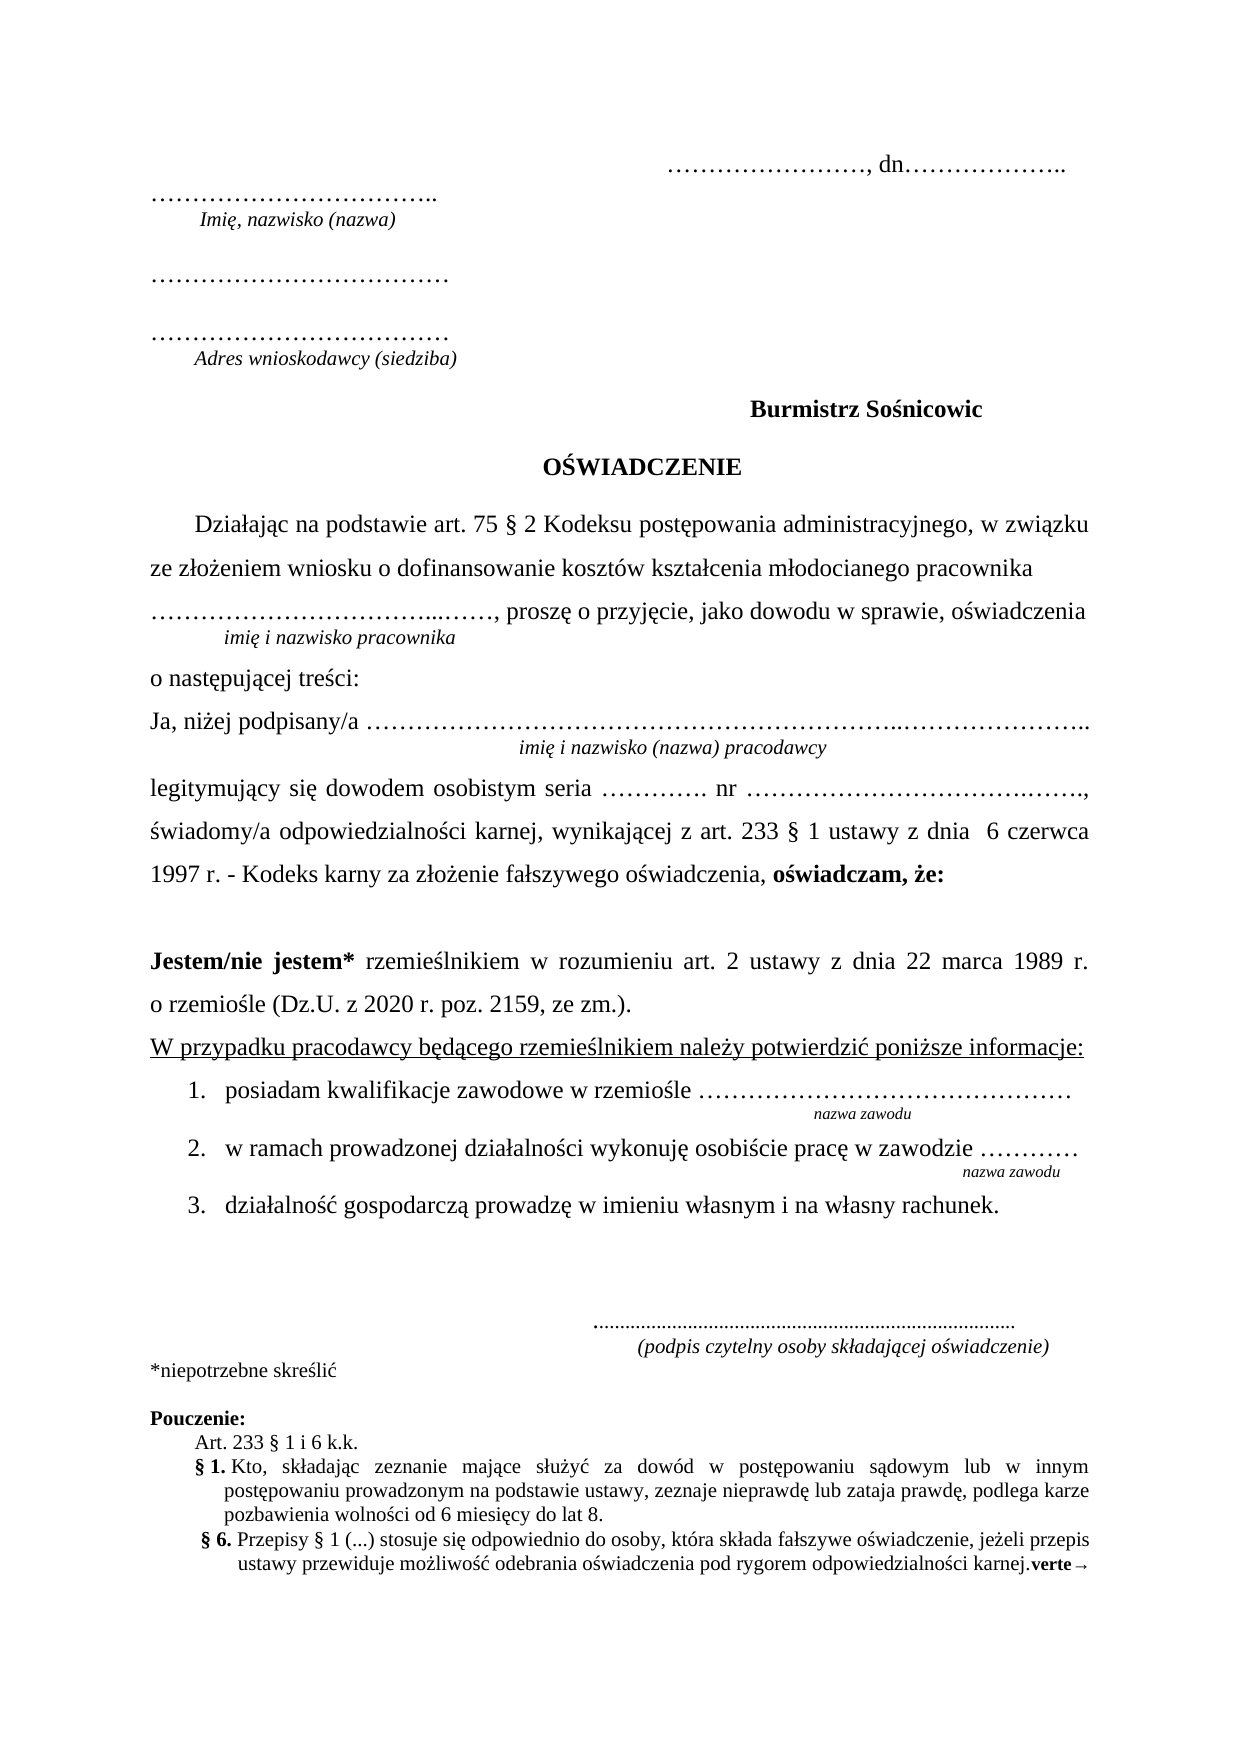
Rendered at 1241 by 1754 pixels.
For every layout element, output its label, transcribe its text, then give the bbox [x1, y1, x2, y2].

text ……………………………...……, proszę o przyjęcie, jako dowodu w sprawie, oświadczenia [150, 596, 1090, 624]
list działalność gospodarczą prowadzę w imieniu własnym i na własny rachunek. [187, 1190, 1090, 1219]
text Art. 233 § 1 i 6 k.k. [150, 1430, 1090, 1454]
text Adres wnioskodawcy (siedziba) [150, 346, 1090, 369]
text § 1. Kto, składając zeznanie mające służyć za dowód w postępowaniu sądowym lub w innym postępowaniu prowadzonym na podstawie ustawy, zeznaje nieprawdę lub zataja prawdę, podlega karze pozbawienia wolności od 6 miesięcy do lat 8. [194, 1454, 1090, 1526]
text ................................................................................. [519, 1305, 1090, 1334]
list nazwa zawodu [962, 1161, 1090, 1181]
text imię i nazwisko pracownika [150, 624, 1090, 649]
text Imię, nazwisko (nazwa) [150, 206, 1090, 231]
text Jestem/nie jestem* rzemieślnikiem w rozumieniu art. 2 ustawy z dnia 22 marca 1989 r. o rzemiośle (Dz.U. z 2020 r. poz. 2159, ze zm.). [150, 946, 1090, 1018]
text ……………………………… [150, 317, 1090, 346]
text ……………………………… [150, 259, 1090, 288]
text imię i nazwisko (nazwa) pracodawcy [445, 735, 1090, 759]
text Burmistrz Sośnicowic [150, 394, 1090, 423]
text *niepotrzebne skreślić [150, 1358, 1090, 1382]
text Działając na podstawie art. 75 § 2 Kodeksu postępowania administracyjnego, w związku ze złożeniem wniosku o dofinansowanie kosztów kształcenia młodocianego pracownika [150, 509, 1090, 581]
text § 6. Przepisy § 1 (...) stosuje się odpowiednio do osoby, która składa fałszywe oświadczenie, jeżeli przepis ustawy przewiduje możliwość odebrania oświadczenia pod rygorem odpowiedzialności karnej.verte→ [150, 1526, 1090, 1574]
text W przypadku pracodawcy będącego rzemieślnikiem należy potwierdzić poniższe informacje: [150, 1032, 1090, 1061]
text legitymujący się dowodem osobistym seria …………. nr …………………………….……., świadomy/a odpowiedzialności karnej, wynikającej z art. 233 § 1 ustawy z dnia 6 czerwca 1997 r. - Kodeks karny za złożenie fałszywego oświadczenia, oświadczam, że: [150, 773, 1090, 888]
text (podpis czytelny osoby składającej oświadczenie) [150, 1334, 1090, 1358]
list w ramach prowadzonej działalności wykonuję osobiście pracę w zawodzie ………… [187, 1133, 1090, 1161]
text ……………………, dn……………….. [592, 149, 1090, 178]
text OŚWIADCZENIE [150, 452, 1090, 481]
text o następującej treści: [150, 663, 1090, 692]
text …………………………….. [150, 178, 1090, 206]
list nazwa zawodu [741, 1104, 1090, 1123]
list posiadam kwalifikacje zawodowe w rzemiośle ……………………………………… [187, 1075, 1090, 1104]
text Pouczenie: [150, 1406, 1090, 1430]
text Ja, niżej podpisany/a ………………………………………………………..………………….. [150, 706, 1090, 735]
